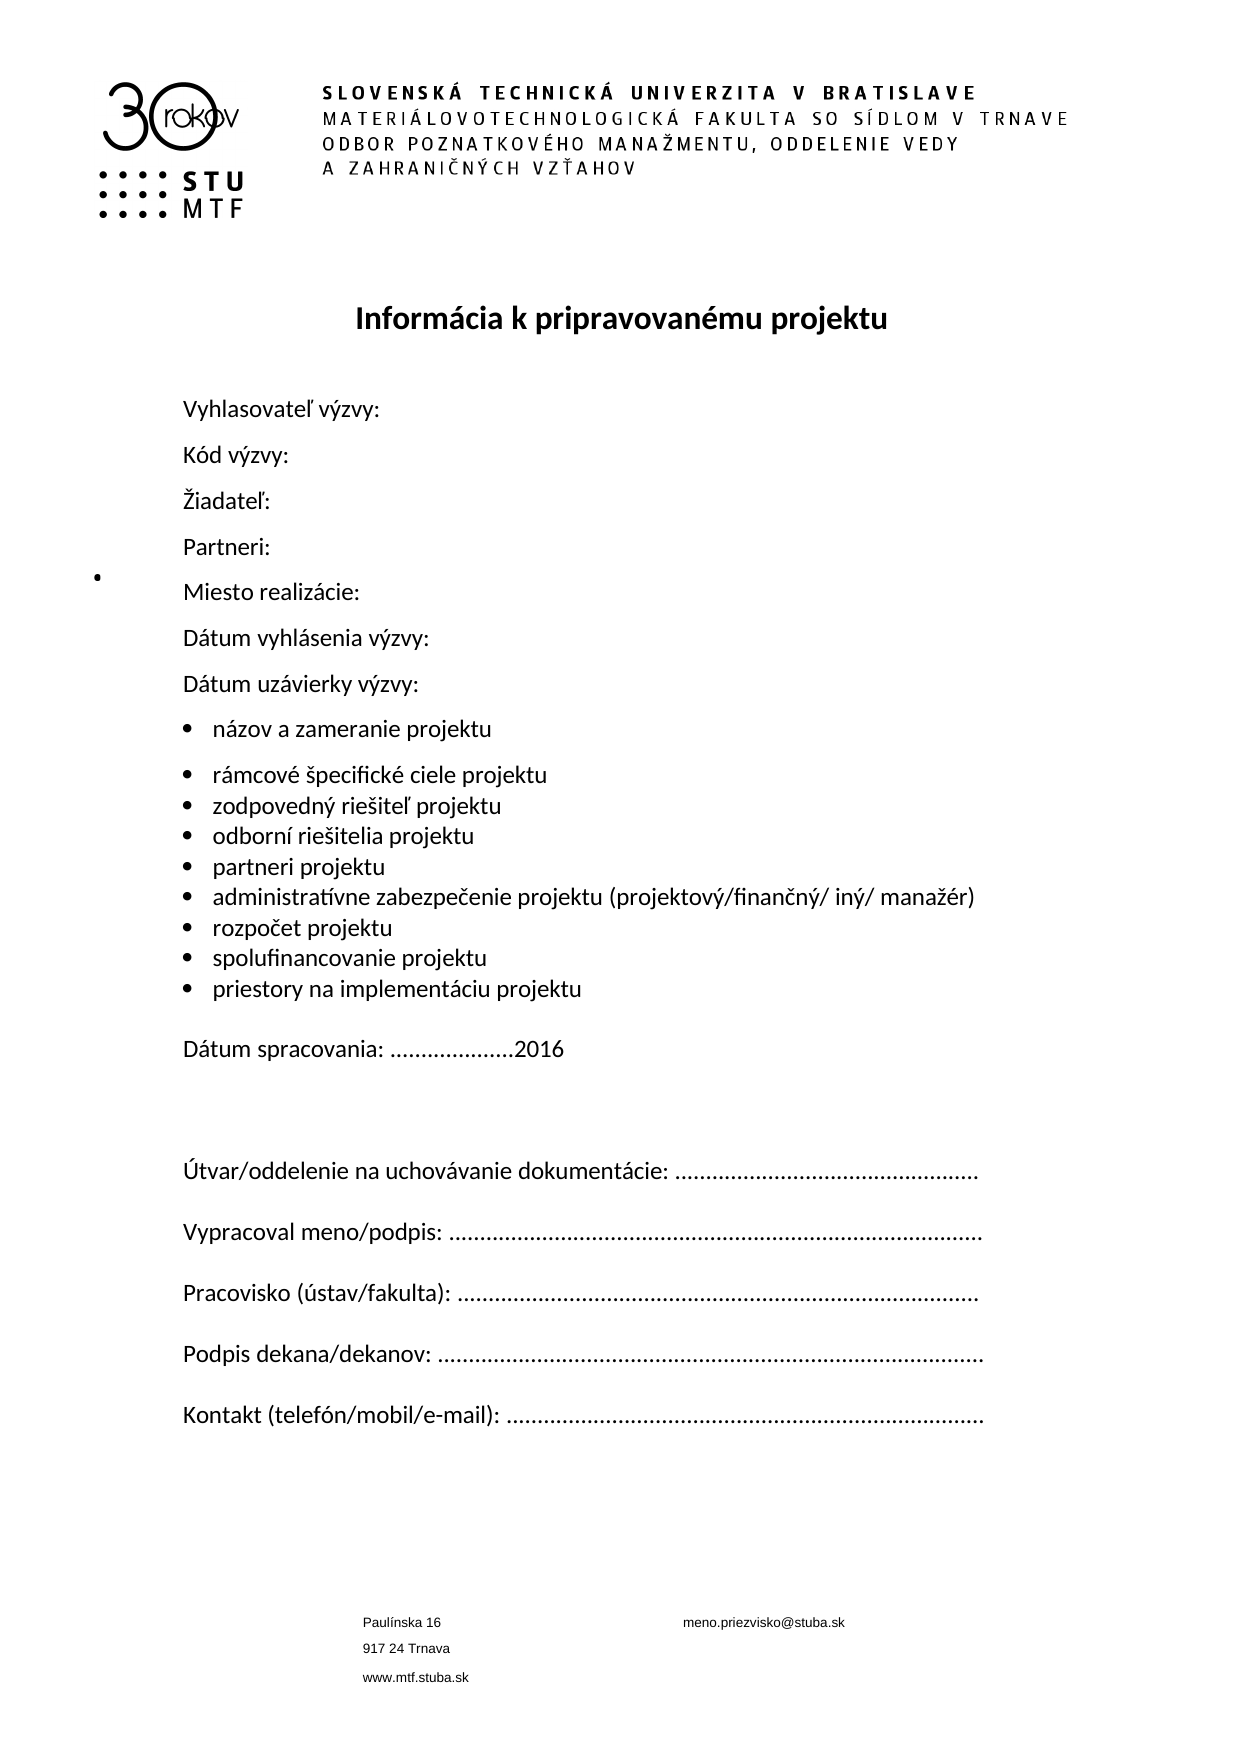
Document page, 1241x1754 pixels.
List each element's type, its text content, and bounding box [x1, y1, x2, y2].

list priestory na implementáciu projektu [183, 973, 716, 1003]
list partneri projektu [183, 851, 1146, 881]
list zodpovedný riešiteľ projektu [183, 790, 1146, 820]
list spolufinancovanie projektu [183, 942, 1146, 973]
text Kód výzvy: [183, 439, 504, 470]
text Miesto realizácie: [183, 576, 1146, 607]
subtitle Informácia k pripravovanému projektu [183, 297, 1061, 337]
text Podpis dekana/dekanov: ........................................................................................ [168, 1338, 1146, 1369]
text Žiadateľ: Partneri: [183, 485, 358, 561]
list názov a zameranie projektu [183, 713, 1146, 744]
text Kontakt (telefón/mobil/e-mail): ............................................................................. [168, 1399, 1146, 1430]
list rámcové špecifické ciele projektu [183, 759, 1146, 790]
text Dátum spracovania: ....................2016 [183, 1034, 716, 1064]
text Vypracoval meno/podpis: ...................................................................................... [168, 1216, 1129, 1247]
text Dátum vyhlásenia výzvy: [183, 622, 582, 653]
text Útvar/oddelenie na uchovávanie dokumentácie: ................................................. [168, 1155, 1129, 1186]
list odborní riešitelia projektu [183, 820, 1146, 851]
picture [94, 574, 101, 581]
picture [94, 80, 1175, 218]
text Vyhlasovateľ výzvy: [183, 393, 504, 424]
list administratívne zabezpečenie projektu (projektový/finančný/ iný/ manažér) [183, 881, 1146, 912]
list rozpočet projektu [183, 912, 1146, 942]
text Pracovisko (ústav/fakulta): .................................................................................... [168, 1277, 1146, 1308]
text Dátum uzávierky výzvy: [183, 668, 582, 698]
